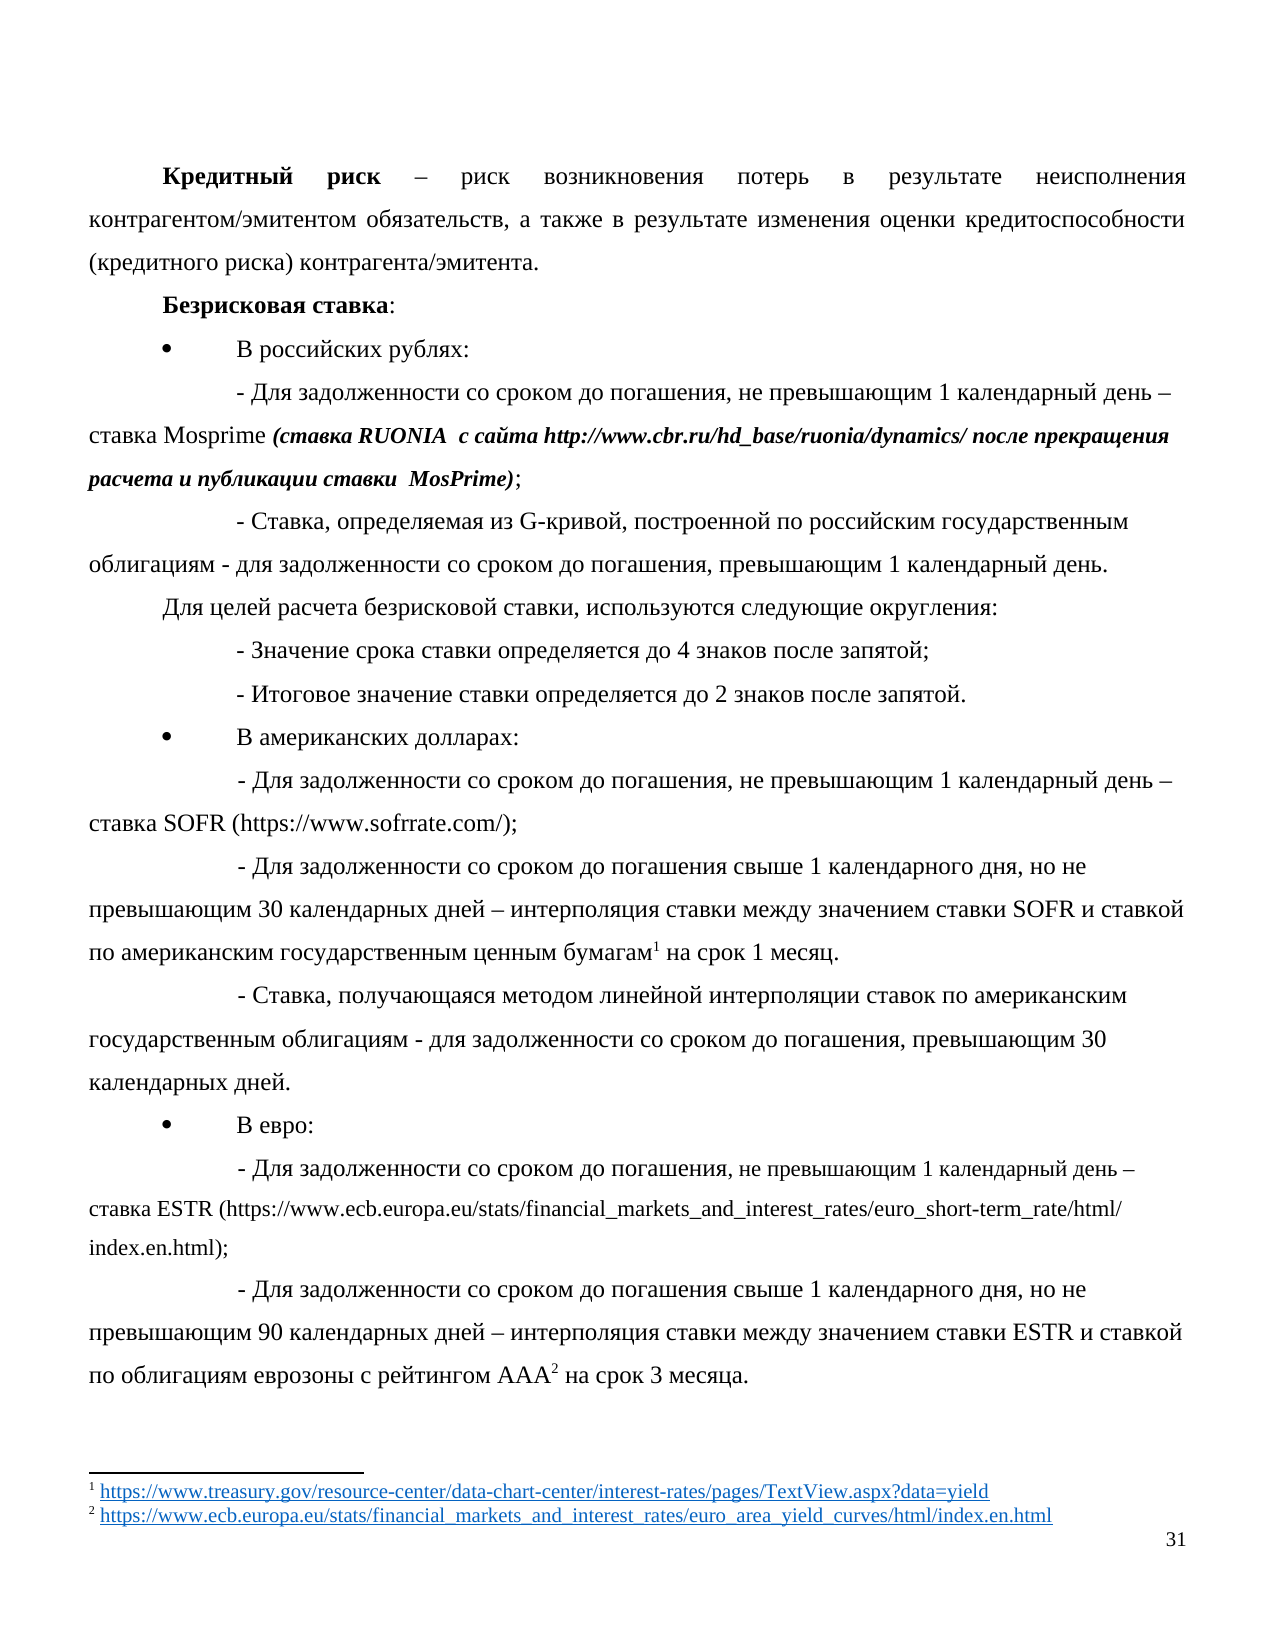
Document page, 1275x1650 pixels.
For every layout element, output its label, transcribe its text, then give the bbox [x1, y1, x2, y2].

list - Для задолженности со сроком до погашения, не превышающим 1 календарный день – ставка Mosprime (ставка RUONIA с сайта http://www.cbr.ru/hd_base/ruonia/dynamics/ после прекращения расчета и публикации ставки MosPrime); [89, 377, 1186, 492]
text Безрисковая ставка: [89, 291, 1186, 319]
list - Для задолженности со сроком до погашения свыше 1 календарного дня, но не превышающим 30 календарных дней – интерполяция ставки между значением ставки SOFR и ставкой по американским государственным ценным бумагам на срок 1 месяц. [89, 851, 1186, 966]
list В американских долларах: [89, 722, 1186, 751]
list - Значение срока ставки определяется до 4 знаков после запятой; [162, 636, 1186, 664]
text Кредитный риск – риск возникновения потерь в результате неисполнения контрагентом/эмитентом обязательств, а также в результате изменения оценки кредитоспособности (кредитного риска) контрагента/эмитента. [89, 161, 1186, 276]
list В евро: [89, 1110, 1186, 1139]
list - Для задолженности со сроком до погашения, не превышающим 1 календарный день – ставка ESTR (https://www.ecb.europa.eu/stats/financial_markets_and_interest_rates/euro_short-term_rate/html/index.en.html); [89, 1153, 1186, 1261]
list - Ставка, определяемая из G-кривой, построенной по российским государственным облигациям - для задолженности со сроком до погашения, превышающим 1 календарный день. [89, 506, 1186, 578]
list В российских рублях: [89, 334, 1186, 362]
list - Для задолженности со сроком до погашения, не превышающим 1 календарный день – ставка SOFR (https://www.sofrrate.com/); [89, 765, 1186, 837]
list Для целей расчета безрисковой ставки, используются следующие округления: [89, 592, 1186, 621]
list - Ставка, получающаяся методом линейной интерполяции ставок по американским государственным облигациям - для задолженности со сроком до погашения, превышающим 30 календарных дней. [89, 981, 1186, 1096]
list - Итоговое значение ставки определяется до 2 знаков после запятой. [162, 679, 1186, 707]
list - Для задолженности со сроком до погашения свыше 1 календарного дня, но не превышающим 90 календарных дней – интерполяция ставки между значением ставки ESTR и ставкой по облигациям еврозоны с рейтингом ААА на срок 3 месяца. [89, 1274, 1186, 1389]
